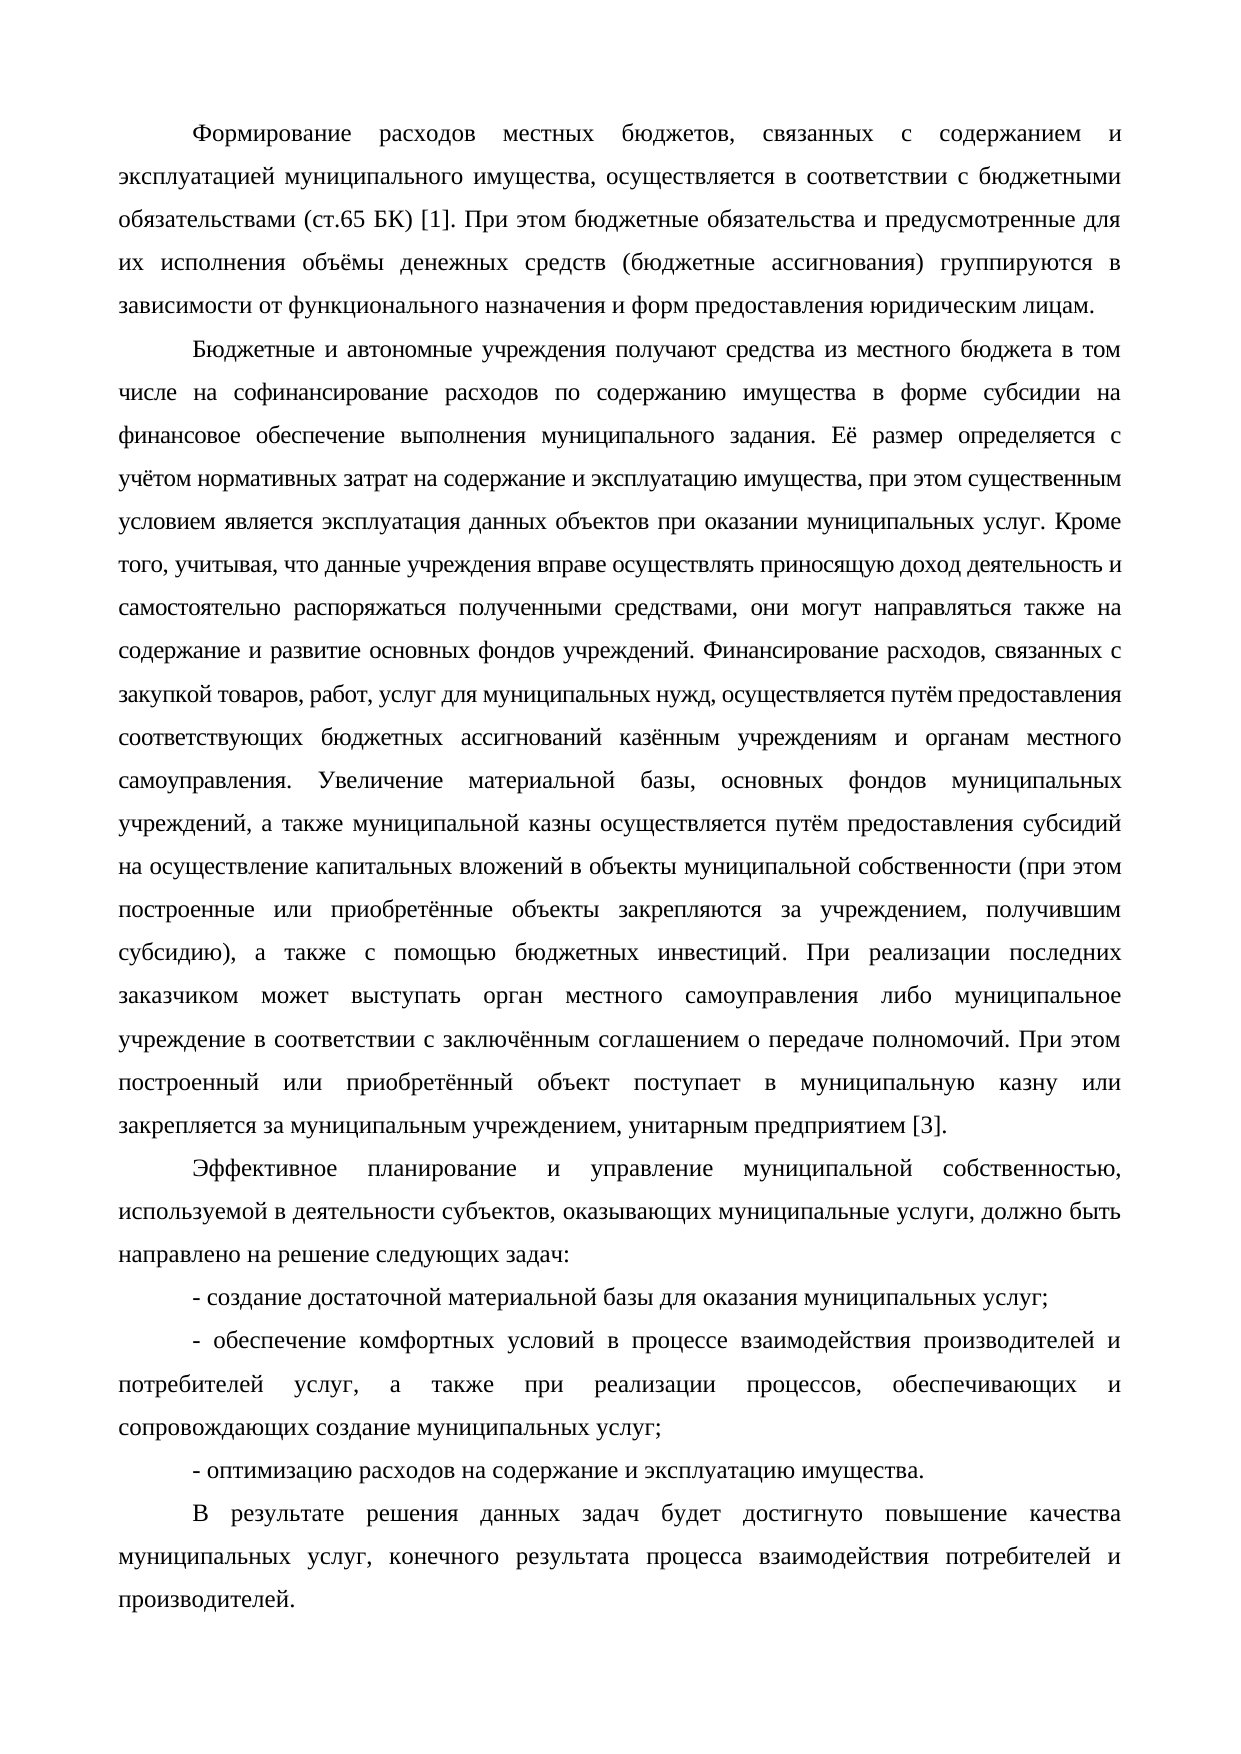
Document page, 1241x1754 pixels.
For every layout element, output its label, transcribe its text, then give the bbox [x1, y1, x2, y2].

text В результате решения данных задач будет достигнуто повышение качества муниципальных услуг, конечного результата процесса взаимодействия потребителей и производителей. [118, 1498, 1122, 1613]
text - создание достаточной материальной базы для оказания муниципальных услуг; [118, 1282, 1122, 1311]
text Бюджетные и автономные учреждения получают средства из местного бюджета в том числе на софинансирование расходов по содержанию имущества в форме субсидии на финансовое обеспечение выполнения муниципального задания. Её размер определяется с учётом нормативных затрат на содержание и эксплуатацию имущества, при этом существенным условием является эксплуатация данных объектов при оказании муниципальных услуг. Кроме того, учитывая, что данные учреждения вправе осуществлять приносящую доход деятельность и самостоятельно распоряжаться полученными средствами, они могут направляться также на содержание и развитие основных фондов учреждений. Финансирование расходов, связанных с закупкой товаров, работ, услуг для муниципальных нужд, осуществляется путём предоставления соответствующих бюджетных ассигнований казённым учреждениям и органам местного самоуправления. Увеличение материальной базы, основных фондов муниципальных учреждений, а также муниципальной казны осуществляется путём предоставления субсидий на осуществление капитальных вложений в объекты муниципальной собственности (при этом построенные или приобретённые объекты закрепляются за учреждением, получившим субсидию), а также с помощью бюджетных инвестиций. При реализации последних заказчиком может выступать орган местного самоуправления либо муниципальное учреждение в соответствии с заключённым соглашением о передаче полномочий. При этом построенный или приобретённый объект поступает в муниципальную казну или закрепляется за муниципальным учреждением, унитарным предприятием [3]. [118, 334, 1122, 1139]
text - оптимизацию расходов на содержание и эксплуатацию имущества. [118, 1455, 1122, 1484]
text Формирование расходов местных бюджетов, связанных с содержанием и эксплуатацией муниципального имущества, осуществляется в соответствии с бюджетными обязательствами (ст.65 БК) [1]. При этом бюджетные обязательства и предусмотренные для их исполнения объёмы денежных средств (бюджетные ассигнования) группируются в зависимости от функционального назначения и форм предоставления юридическим лицам. [118, 118, 1122, 319]
text Эффективное планирование и управление муниципальной собственностью, используемой в деятельности субъектов, оказывающих муниципальные услуги, должно быть направлено на решение следующих задач: [118, 1153, 1122, 1268]
text - обеспечение комфортных условий в процессе взаимодействия производителей и потребителей услуг, а также при реализации процессов, обеспечивающих и сопровождающих создание муниципальных услуг; [118, 1326, 1122, 1441]
